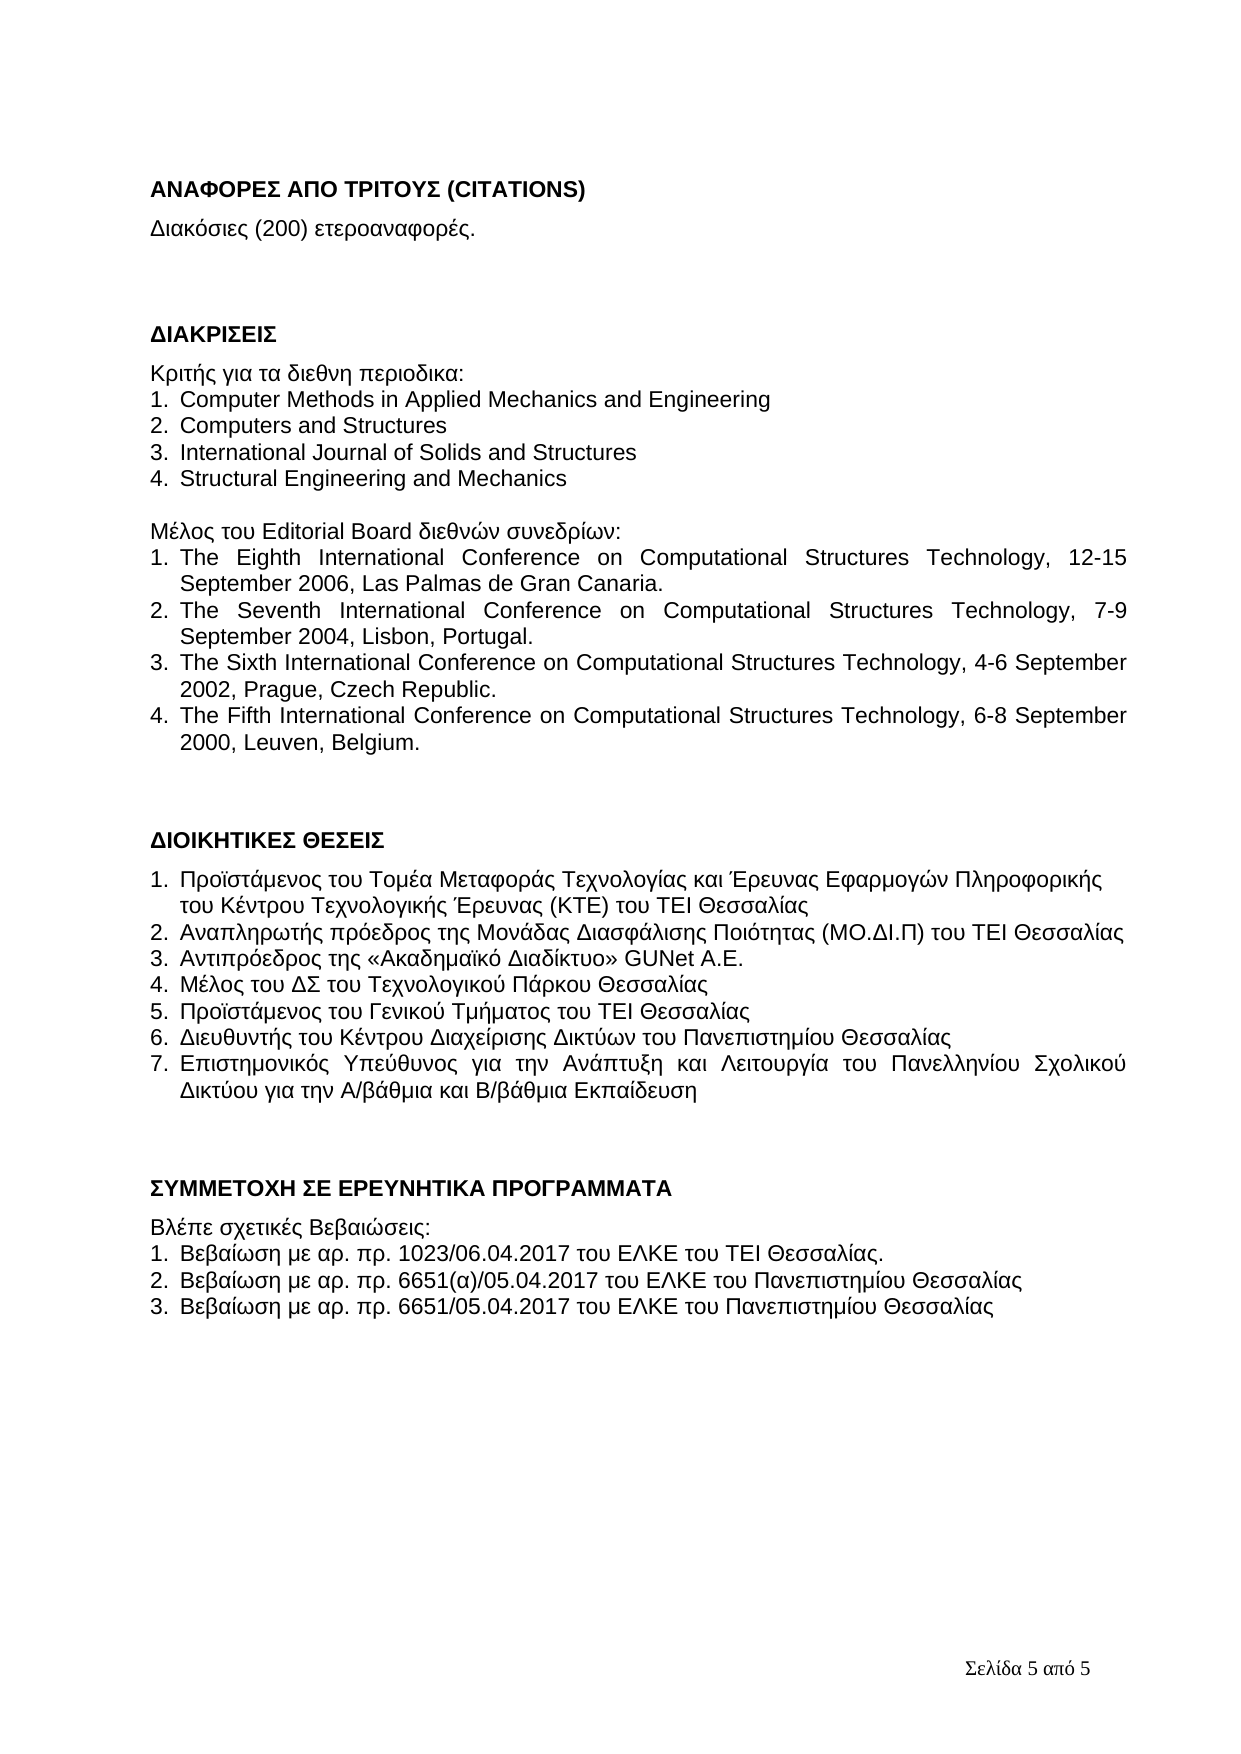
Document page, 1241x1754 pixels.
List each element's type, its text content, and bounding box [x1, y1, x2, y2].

text 3. Βεβαίωση με αρ. πρ. 6651/05.04.2017 του ΕΛΚΕ του Πανεπιστημίου Θεσσαλίας [150, 1293, 1128, 1319]
text Διοικητικεσ θεσεις [150, 827, 1128, 853]
text 4. The Fifth International Conference on Computational Structures Technology, 6-8 September 2000, Leuven, Belgium. [150, 702, 1128, 755]
text 5. Προϊστάμενος του Γενικού Τμήματος του ΤΕΙ Θεσσαλίας [150, 998, 1128, 1024]
text Διακόσιες (200) ετεροαναφορές. [150, 215, 1128, 242]
text 3. Αντιπρόεδρος της «Ακαδημαϊκό Διαδίκτυο» GUNet Α.Ε. [150, 945, 1128, 971]
text 3. International Journal of Solids and Structures [150, 438, 1128, 465]
text 2. Αναπληρωτής πρόεδρος της Μονάδας Διασφάλισης Ποιότητας (ΜΟ.ΔΙ.Π) του ΤΕΙ Θεσσαλίας [150, 918, 1128, 945]
text 1. Βεβαίωση με αρ. πρ. 1023/06.04.2017 του ΕΛΚΕ του ΤΕΙ Θεσσαλίας. [150, 1240, 1128, 1267]
text 1. The Eighth International Conference on Computational Structures Technology, 12-15 September 2006, Las Palmas de Gran Canaria. [150, 544, 1128, 597]
text Κριτής για τα διεθνη περιοδικα: [150, 359, 1128, 386]
text συμμετοχη σε ΕΡΕΥΝΗΤΙΚΑ ΠΡΟΓΡΑΜΜΑΤΑ [150, 1175, 1128, 1202]
text ΑΝΑΦΟΡΕΣ απο τριτουσ (CITATIONS) [150, 176, 1128, 203]
text 2. The Seventh International Conference on Computational Structures Technology, 7-9 September 2004, Lisbon, Portugal. [150, 597, 1128, 649]
text 4. Μέλος του ΔΣ του Τεχνολογικού Πάρκου Θεσσαλίας [150, 971, 1128, 998]
text Βλέπε σχετικές Βεβαιώσεις: [150, 1214, 1128, 1240]
text διακρισεισ [150, 321, 1128, 347]
text 7. Επιστημονικός Υπεύθυνος για την Ανάπτυξη και Λειτουργία του Πανελληνίου Σχολικού Δικτύου για την Α/βάθμια και Β/βάθμια Εκπαίδευση [150, 1050, 1128, 1103]
text 2. Βεβαίωση με αρ. πρ. 6651(α)/05.04.2017 του ΕΛΚΕ του Πανεπιστημίου Θεσσαλίας [150, 1267, 1128, 1293]
text 2. Computers and Structures [150, 412, 1128, 438]
text Μέλος του Editorial Board διεθνών συνεδρίων: [150, 518, 1128, 544]
text 1. Προϊστάμενος του Τομέα Μεταφοράς Τεχνολογίας και Έρευνας Εφαρμογών Πληροφορικής του Κέντρου Τεχνολογικής Έρευνας (ΚΤΕ) του ΤΕΙ Θεσσαλίας [150, 866, 1128, 918]
text 1. Computer Methods in Applied Mechanics and Engineering [150, 386, 1128, 412]
text 3. The Sixth International Conference on Computational Structures Technology, 4-6 September 2002, Prague, Czech Republic. [150, 649, 1128, 702]
text 6. Διευθυντής του Κέντρου Διαχείρισης Δικτύων του Πανεπιστημίου Θεσσαλίας [150, 1024, 1128, 1050]
text 4. Structural Engineering and Mechanics [150, 465, 1128, 491]
